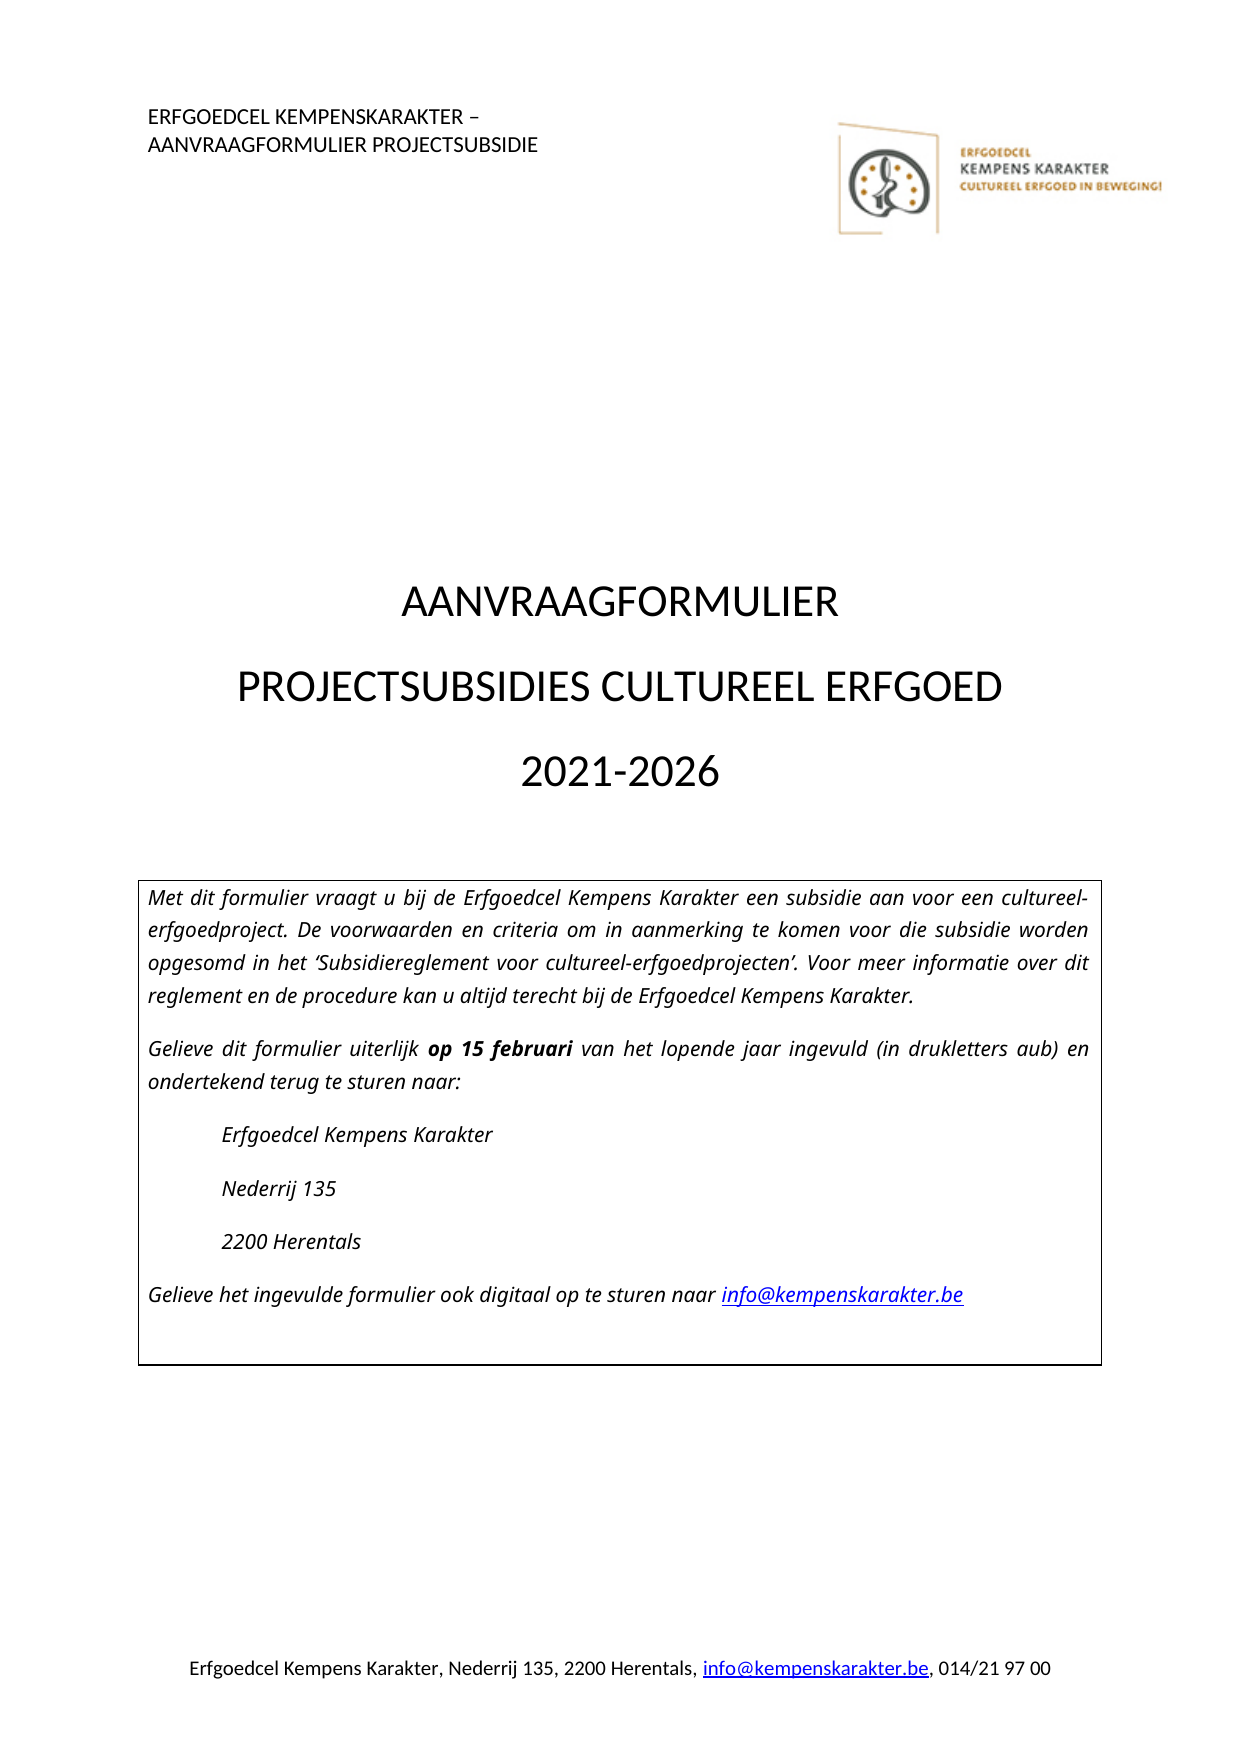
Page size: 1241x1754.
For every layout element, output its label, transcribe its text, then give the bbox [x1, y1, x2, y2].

text Nederrij 135 [139, 1171, 1101, 1202]
text 2021-2026 [148, 742, 1093, 798]
text Gelieve het ingevulde formulier ook digitaal op te sturen naar info@kempenskarakter.be [139, 1277, 1101, 1309]
text Met dit formulier vraagt u bij de Erfgoedcel Kempens Karakter een subsidie aan voor een cultureel-erfgoedproject. De voorwaarden en criteria om in aanmerking te komen voor die subsidie worden opgesomd in het ‘Subsidiereglement voor cultureel-erfgoedprojecten’. Voor meer informatie over dit reglement en de procedure kan u altijd terecht bij de Erfgoedcel Kempens Karakter. [139, 881, 1101, 1009]
text AANVRAAGFORMULIER [148, 572, 1093, 627]
text Gelieve dit formulier uiterlijk op 15 februari van het lopende jaar ingevuld (in drukletters aub) en ondertekend terug te sturen naar: [139, 1031, 1101, 1095]
text 2200 Herentals [139, 1224, 1101, 1256]
text PROJECTSUBSIDIES CULTUREEL ERFGOED [148, 657, 1093, 713]
text Erfgoedcel Kempens Karakter [139, 1117, 1101, 1149]
picture [805, 103, 1196, 257]
